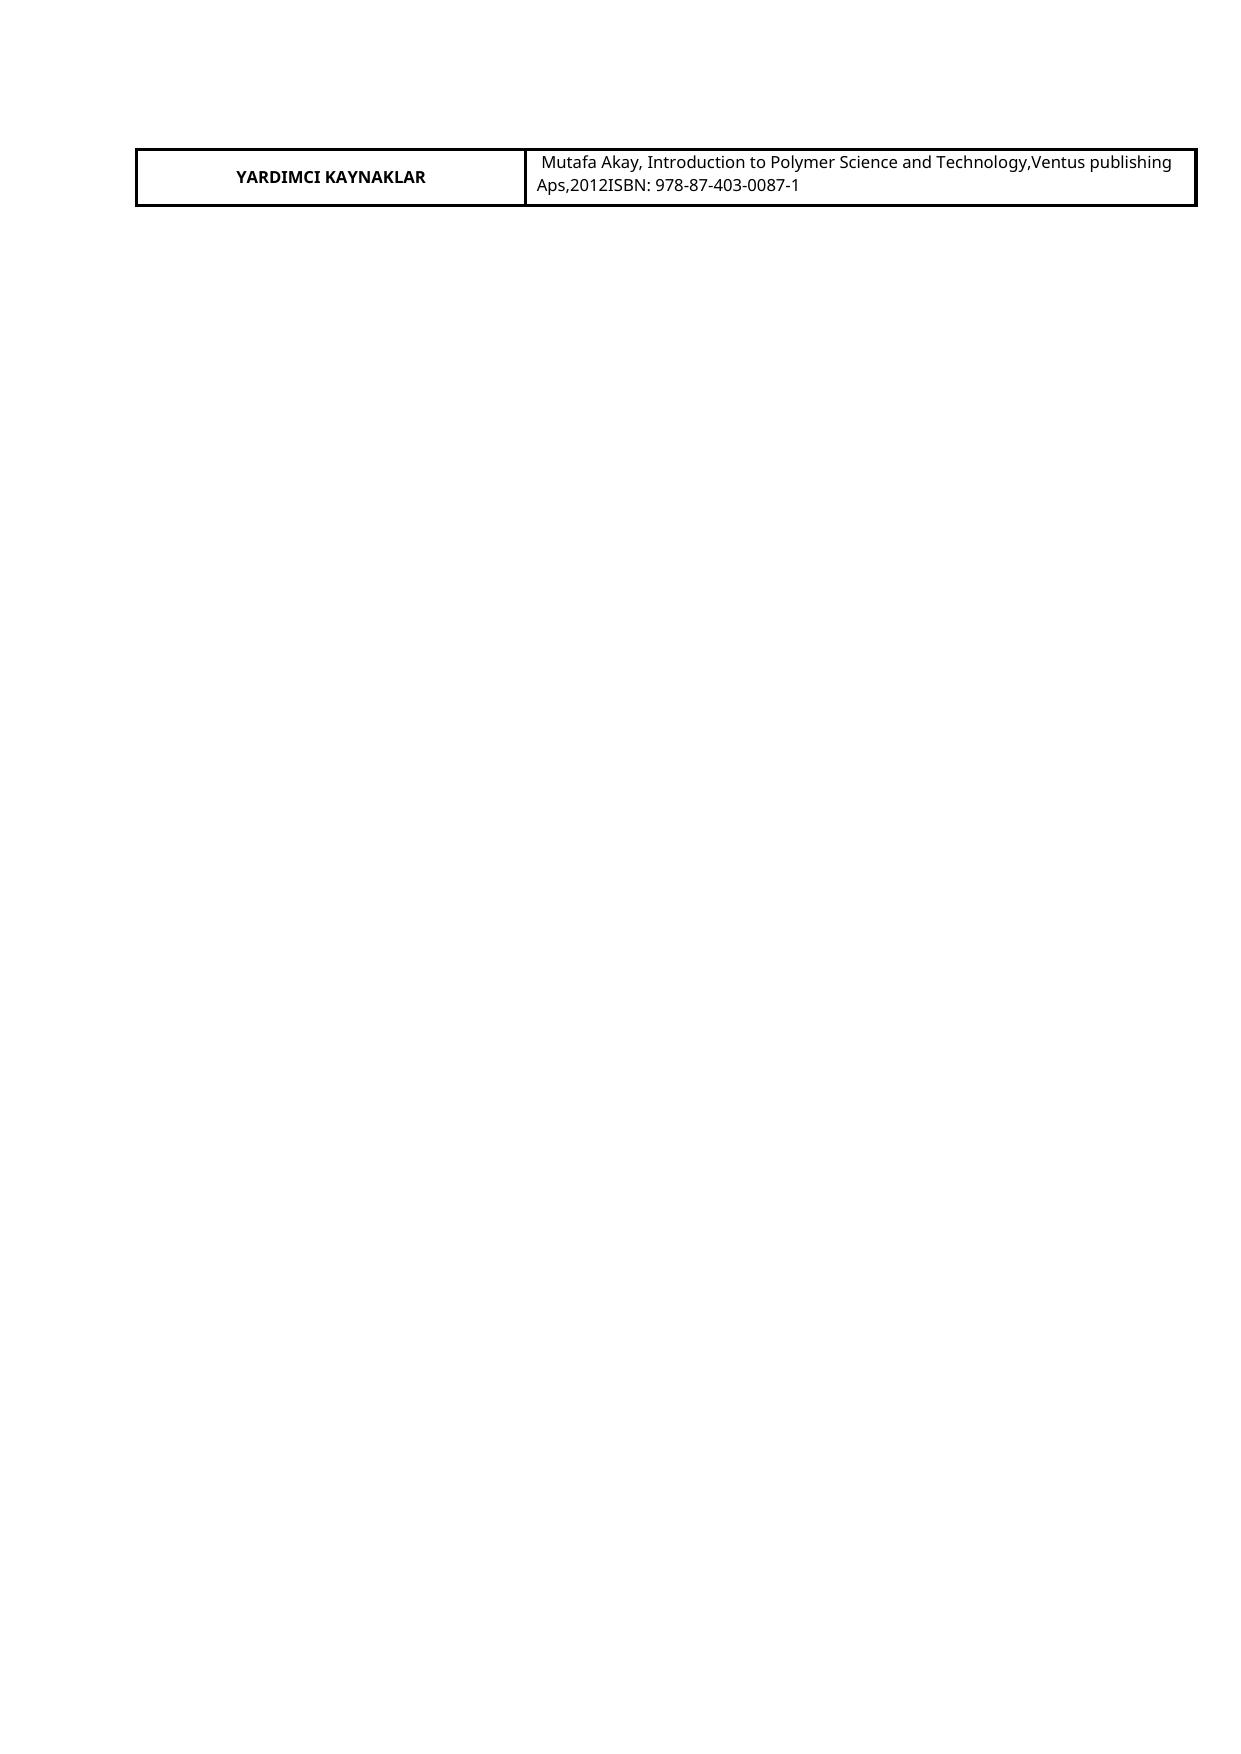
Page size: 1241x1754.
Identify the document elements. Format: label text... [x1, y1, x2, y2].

table_cell YARDIMCI KAYNAKLAR [138, 151, 524, 204]
table_cell Mutafa Akay, Introduction to Polymer Science and Technology,Ventus publishing Aps,2012ISBN: 978-87-403-0087-1 [527, 151, 1194, 204]
